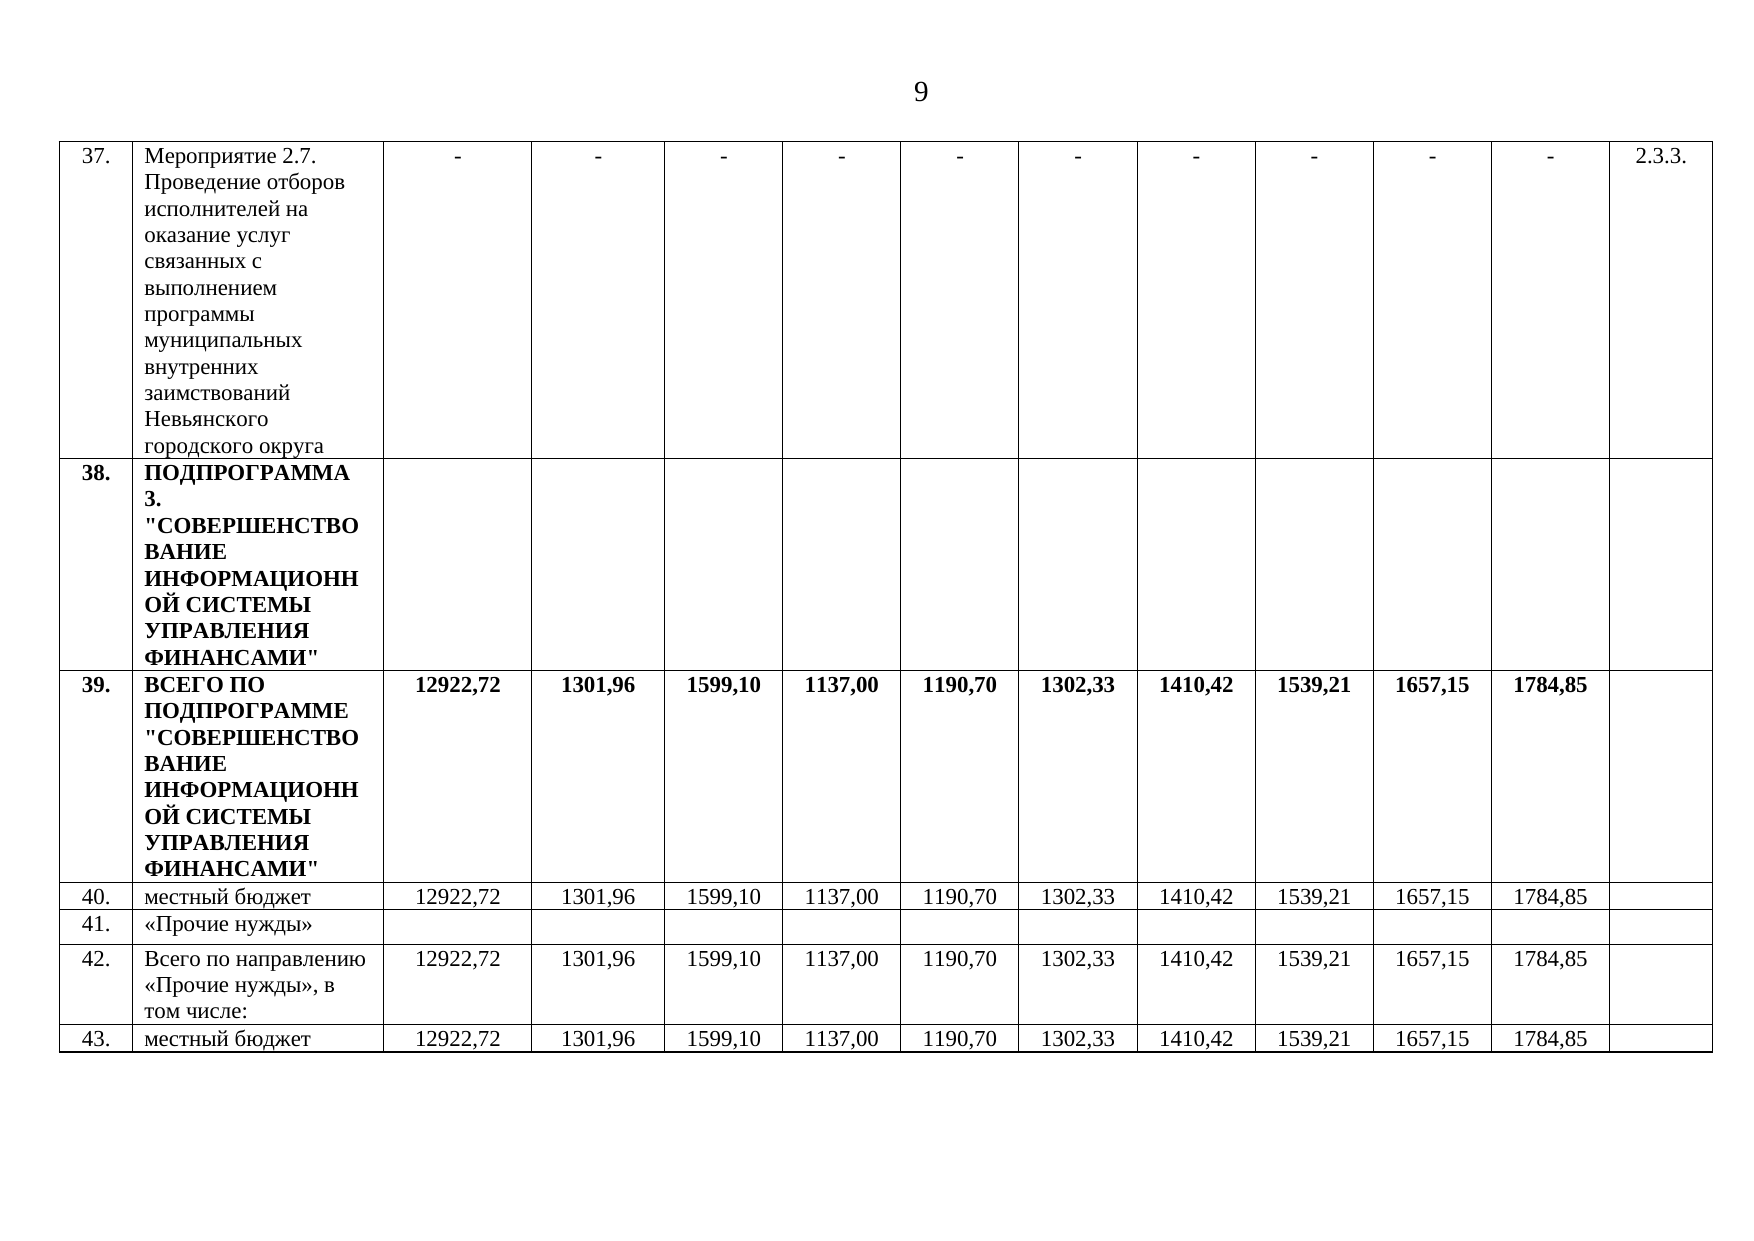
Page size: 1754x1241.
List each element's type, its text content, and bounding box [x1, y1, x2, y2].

table_cell 1599,10 [665, 945, 782, 1024]
table_cell 1301,96 [532, 671, 664, 882]
table_cell - [1019, 142, 1137, 458]
table_cell 1657,15 [1374, 883, 1491, 909]
table_cell 1301,96 [532, 883, 664, 909]
table_cell - [1256, 142, 1373, 458]
table_cell [665, 910, 782, 944]
table_cell 1410,42 [1138, 671, 1255, 882]
table_cell 1137,00 [783, 883, 900, 909]
table_cell местный бюджет [133, 1025, 383, 1051]
table_cell [1138, 910, 1255, 944]
table_cell 1410,42 [1138, 945, 1255, 1024]
table_cell 1302,33 [1019, 945, 1137, 1024]
table_cell 12922,72 [384, 945, 531, 1024]
table_cell - [665, 142, 782, 458]
table_cell [1019, 910, 1137, 944]
table_cell [1492, 459, 1609, 670]
table_cell [783, 459, 900, 670]
table_cell местный бюджет [133, 883, 383, 909]
table_cell 39. [60, 671, 132, 882]
table_cell 1784,85 [1492, 671, 1609, 882]
table_cell 1599,10 [665, 883, 782, 909]
table_cell 1301,96 [532, 945, 664, 1024]
table_cell 1190,70 [901, 883, 1018, 909]
table_cell 1784,85 [1492, 883, 1609, 909]
table_cell 1784,85 [1492, 1025, 1609, 1051]
table_cell 12922,72 [384, 1025, 531, 1051]
table_cell 1657,15 [1374, 945, 1491, 1024]
table_cell [1256, 459, 1373, 670]
table_cell 41. [60, 910, 132, 944]
table_cell [665, 459, 782, 670]
table_cell [901, 459, 1018, 670]
table_cell [1610, 671, 1712, 882]
table_cell 1539,21 [1256, 671, 1373, 882]
table_cell [1019, 459, 1137, 670]
table_cell 1190,70 [901, 671, 1018, 882]
table_cell 1784,85 [1492, 945, 1609, 1024]
table_cell 37. [60, 142, 132, 458]
table_cell ВСЕГО ПО ПОДПРОГРАММЕ "СОВЕРШЕНСТВОВАНИЕ ИНФОРМАЦИОННОЙ СИСТЕМЫ УПРАВЛЕНИЯ ФИНАНСАМИ" [133, 671, 383, 882]
table_cell - [1374, 142, 1491, 458]
table_cell [901, 910, 1018, 944]
table_cell 40. [60, 883, 132, 909]
table_cell Всего по направлению «Прочие нужды», в том числе: [133, 945, 383, 1024]
table_cell - [1138, 142, 1255, 458]
table_cell - [901, 142, 1018, 458]
table_cell 12922,72 [384, 883, 531, 909]
table_cell 1302,33 [1019, 883, 1137, 909]
table_cell [1374, 459, 1491, 670]
table_cell 1302,33 [1019, 1025, 1137, 1051]
table_cell - [1492, 142, 1609, 458]
table_cell - [532, 142, 664, 458]
table_cell [1374, 910, 1491, 944]
table_cell 1301,96 [532, 1025, 664, 1051]
table_cell [1610, 910, 1712, 944]
table_cell [532, 459, 664, 670]
table_cell 1137,00 [783, 945, 900, 1024]
table_cell 1302,33 [1019, 671, 1137, 882]
table_cell [783, 910, 900, 944]
table_cell [1610, 1025, 1712, 1051]
table_cell [384, 910, 531, 944]
table_cell 2.3.3. [1610, 142, 1712, 458]
table_cell 1657,15 [1374, 1025, 1491, 1051]
table_cell [1492, 910, 1609, 944]
table_cell Мероприятие 2.7. Проведение отборов исполнителей на оказание услуг связанных с выполнением программы муниципальных внутренних заимствований Невьянского городского округа [133, 142, 383, 458]
table_cell [1138, 459, 1255, 670]
table_cell 1410,42 [1138, 1025, 1255, 1051]
table_cell 1657,15 [1374, 671, 1491, 882]
table_cell ПОДПРОГРАММА 3. "СОВЕРШЕНСТВОВАНИЕ ИНФОРМАЦИОННОЙ СИСТЕМЫ УПРАВЛЕНИЯ ФИНАНСАМИ" [133, 459, 383, 670]
table_cell [1610, 945, 1712, 1024]
table_cell 12922,72 [384, 671, 531, 882]
table_cell 1137,00 [783, 671, 900, 882]
table_cell 1410,42 [1138, 883, 1255, 909]
table_cell 43. [60, 1025, 132, 1051]
table_cell 42. [60, 945, 132, 1024]
table_cell 1190,70 [901, 1025, 1018, 1051]
table_cell [1610, 459, 1712, 670]
table_cell 1539,21 [1256, 945, 1373, 1024]
table_cell [1610, 883, 1712, 909]
table_cell «Прочие нужды» [133, 910, 383, 944]
table_cell 1539,21 [1256, 1025, 1373, 1051]
table_cell [1256, 910, 1373, 944]
table_cell - [783, 142, 900, 458]
table_cell 1599,10 [665, 1025, 782, 1051]
table_cell 38. [60, 459, 132, 670]
table_cell 1137,00 [783, 1025, 900, 1051]
table_cell [384, 459, 531, 670]
table_cell 1599,10 [665, 671, 782, 882]
table_cell 1190,70 [901, 945, 1018, 1024]
table_cell - [384, 142, 531, 458]
table_cell 1539,21 [1256, 883, 1373, 909]
table_cell [532, 910, 664, 944]
